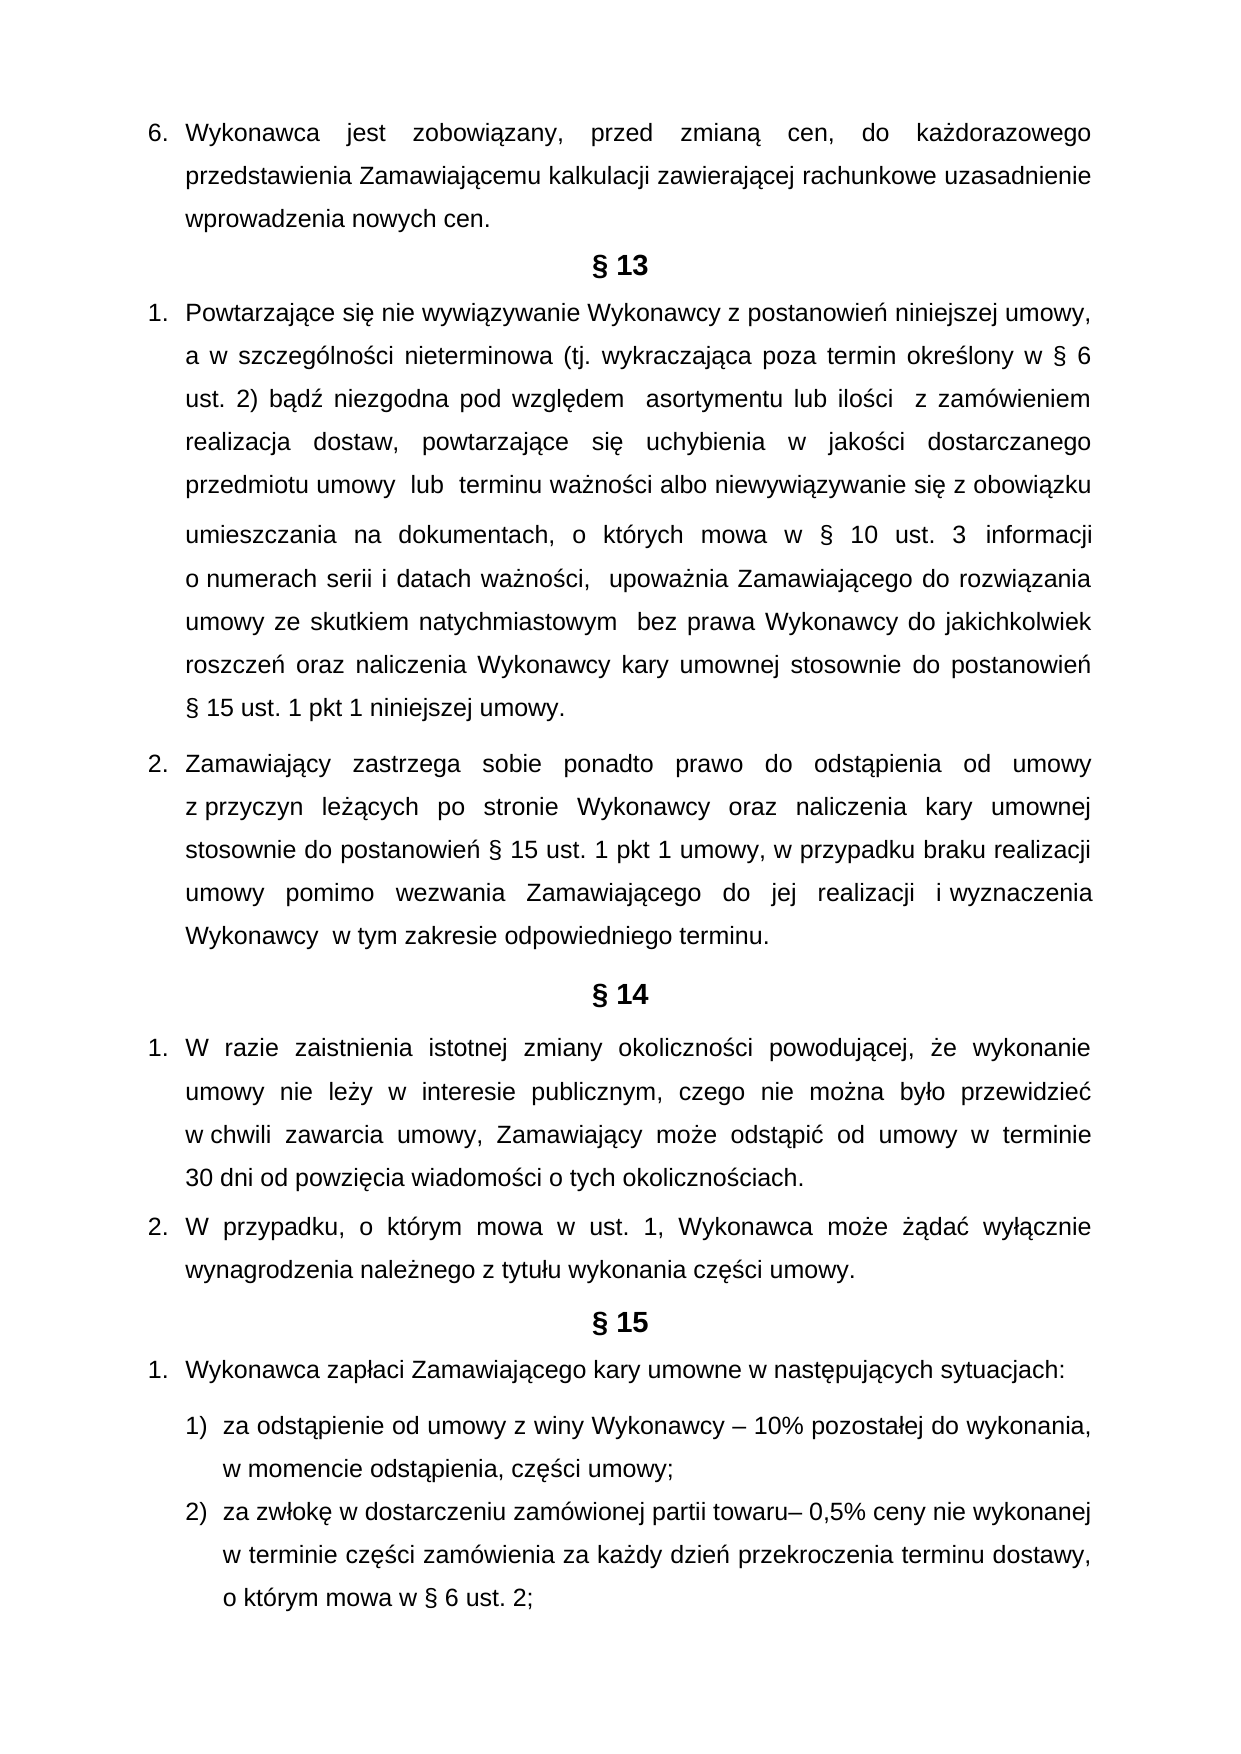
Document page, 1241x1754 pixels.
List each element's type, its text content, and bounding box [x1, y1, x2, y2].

text § 15 [148, 1305, 1093, 1338]
list Powtarzające się nie wywiązywanie Wykonawcy z postanowień niniejszej umowy, a w szczególności nieterminowa (tj. wykraczająca poza termin określony w § 6 ust. 2) bądź niezgodna pod względem asortymentu lub ilości z zamówieniem realizacja dostaw, powtarzające się uchybienia w jakości dostarczanego przedmiotu umowy lub terminu ważności albo niewywiązywanie się z obowiązku umieszczania na dokumentach, o których mowa w § 10 ust. 3 informacji o numerach serii i datach ważności, upoważnia Zamawiającego do rozwiązania umowy ze skutkiem natychmiastowym bez prawa Wykonawcy do jakichkolwiek roszczeń oraz naliczenia Wykonawcy kary umownej stosownie do postanowień § 15 ust. 1 pkt 1 niniejszej umowy. [148, 298, 1093, 722]
list za zwłokę w dostarczeniu zamówionej partii towaru– 0,5% ceny nie wykonanej w terminie części zamówienia za każdy dzień przekroczenia terminu dostawy, o którym mowa w § 6 ust. 2; [185, 1497, 1093, 1612]
text § 13 [148, 247, 1093, 281]
text 1. Wykonawca zapłaci Zamawiającego kary umowne w następujących sytuacjach: [148, 1355, 1093, 1384]
list Zamawiający zastrzega sobie ponadto prawo do odstąpienia od umowy z przyczyn leżących po stronie Wykonawcy oraz naliczenia kary umownej stosownie do postanowień § 15 ust. 1 pkt 1 umowy, w przypadku braku realizacji umowy pomimo wezwania Zamawiającego do jej realizacji i wyznaczenia Wykonawcy w tym zakresie odpowiedniego terminu. [148, 749, 1093, 950]
text § 14 [148, 977, 1093, 1010]
list za odstąpienie od umowy z winy Wykonawcy – 10% pozostałej do wykonania, w momencie odstąpienia, części umowy; [185, 1411, 1093, 1482]
text 1. W razie zaistnienia istotnej zmiany okoliczności powodującej, że wykonanie umowy nie leży w interesie publicznym, czego nie można było przewidzieć w chwili zawarcia umowy, Zamawiający może odstąpić od umowy w terminie 30 dni od powzięcia wiadomości o tych okolicznościach. [148, 1033, 1093, 1192]
text 2. W przypadku, o którym mowa w ust. 1, Wykonawca może żądać wyłącznie wynagrodzenia należnego z tytułu wykonania części umowy. [148, 1212, 1093, 1284]
list Wykonawca jest zobowiązany, przed zmianą cen, do każdorazowego przedstawienia Zamawiającemu kalkulacji zawierającej rachunkowe uzasadnienie wprowadzenia nowych cen. [148, 118, 1093, 233]
